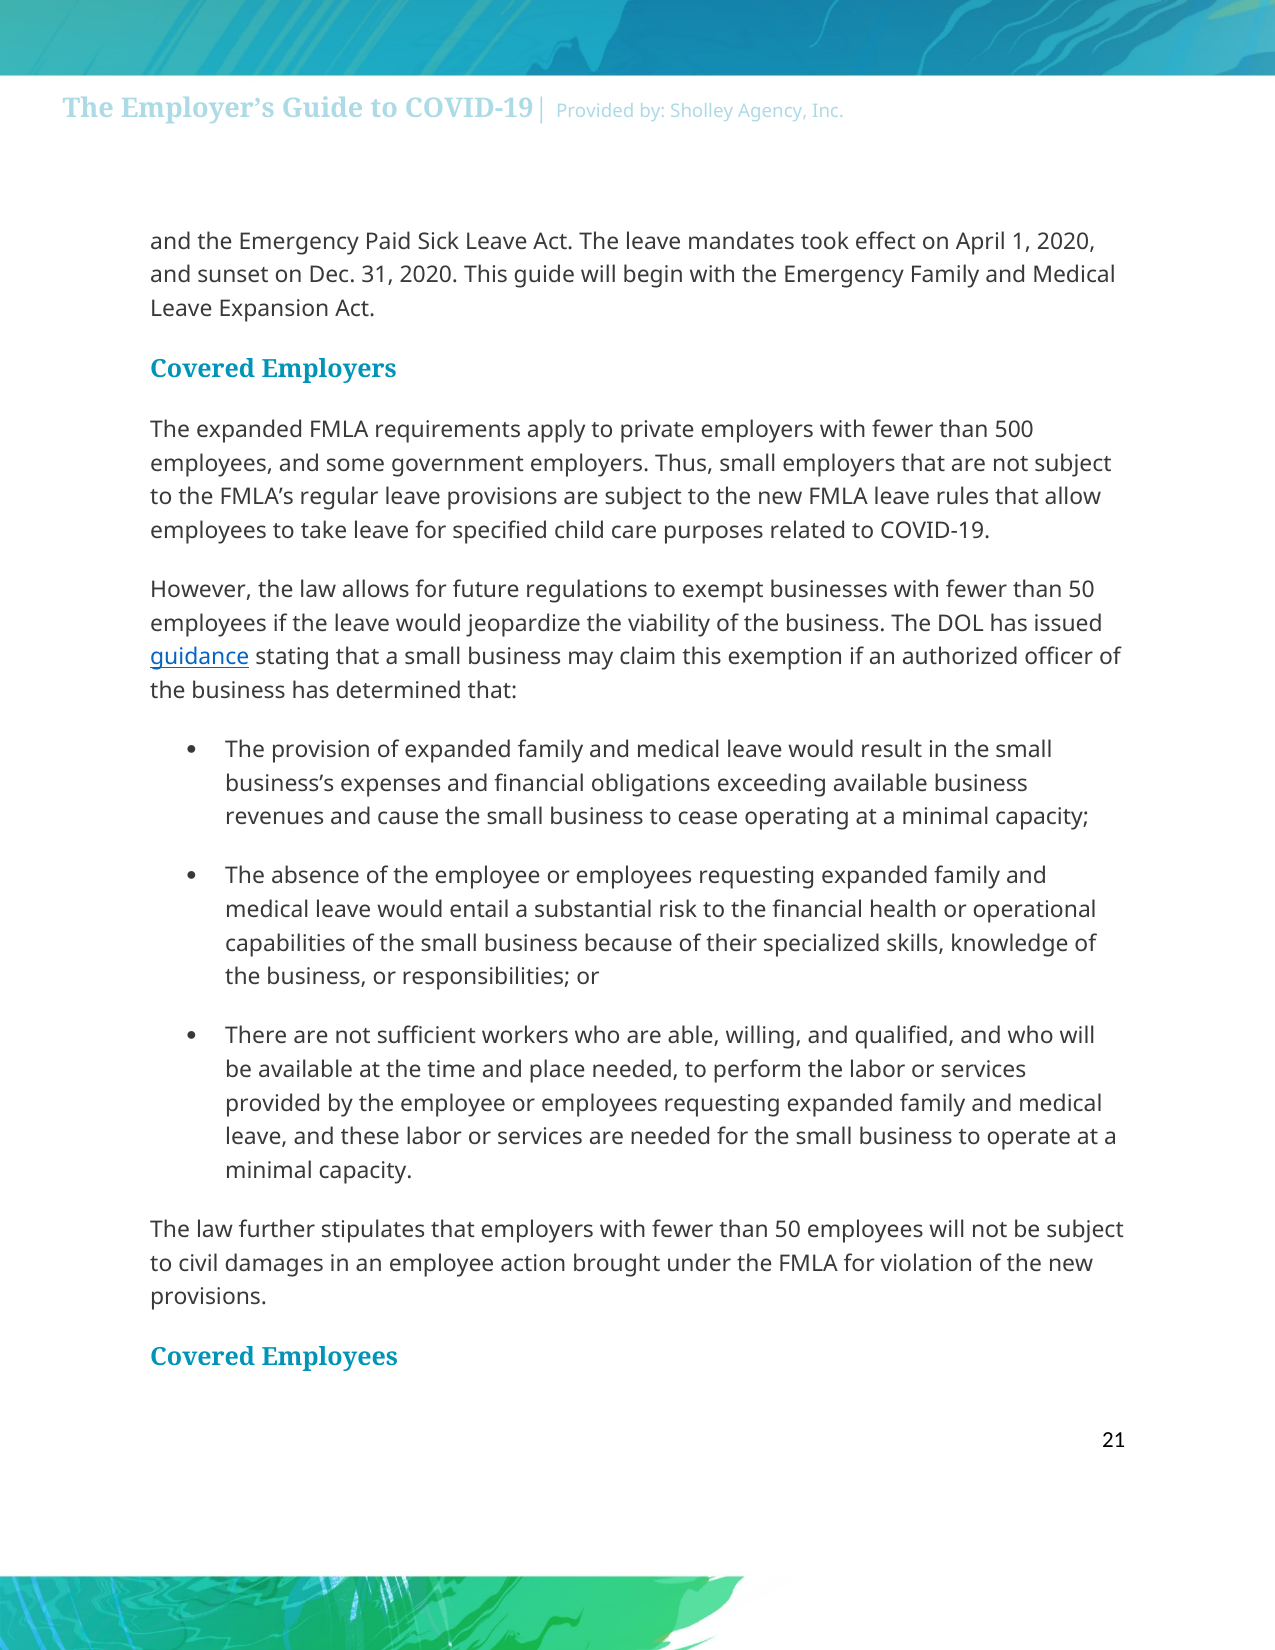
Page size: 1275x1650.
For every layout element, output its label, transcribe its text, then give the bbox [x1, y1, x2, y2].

text However, the law allows for future regulations to exempt businesses with fewer than 50 employees if the leave would jeopardize the viability of the business. The DOL has issued guidance stating that a small business may claim this exemption if an authorized officer of the business has determined that: [150, 573, 1125, 705]
subtitle Covered Employers [150, 351, 1125, 385]
text The expanded FMLA requirements apply to private employers with fewer than 500 employees, and some government employers. Thus, small employers that are not subject to the FMLA’s regular leave provisions are subject to the new FMLA leave rules that allow employees to take leave for specified child care purposes related to COVID-19. [150, 413, 1125, 545]
list The absence of the employee or employees requesting expanded family and medical leave would entail a substantial risk to the financial health or operational capabilities of the small business because of their specialized skills, knowledge of the business, or responsibilities; or [187, 859, 1125, 991]
subtitle Covered Employees [150, 1339, 1125, 1373]
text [150, 225, 1125, 323]
picture [0, 93, 1275, 1650]
list There are not sufficient workers who are able, willing, and qualified, and who will be available at the time and place needed, to perform the labor or services provided by the employee or employees requesting expanded family and medical leave, and these labor or services are needed for the small business to operate at a minimal capacity. [187, 1019, 1125, 1185]
text The law further stipulates that employers with fewer than 50 employees will not be subject to civil damages in an employee action brought under the FMLA for violation of the new provisions. [150, 1213, 1125, 1311]
list The provision of expanded family and medical leave would result in the small business’s expenses and financial obligations exceeding available business revenues and cause the small business to cease operating at a minimal capacity; [187, 733, 1125, 831]
picture [0, 0, 1275, 91]
